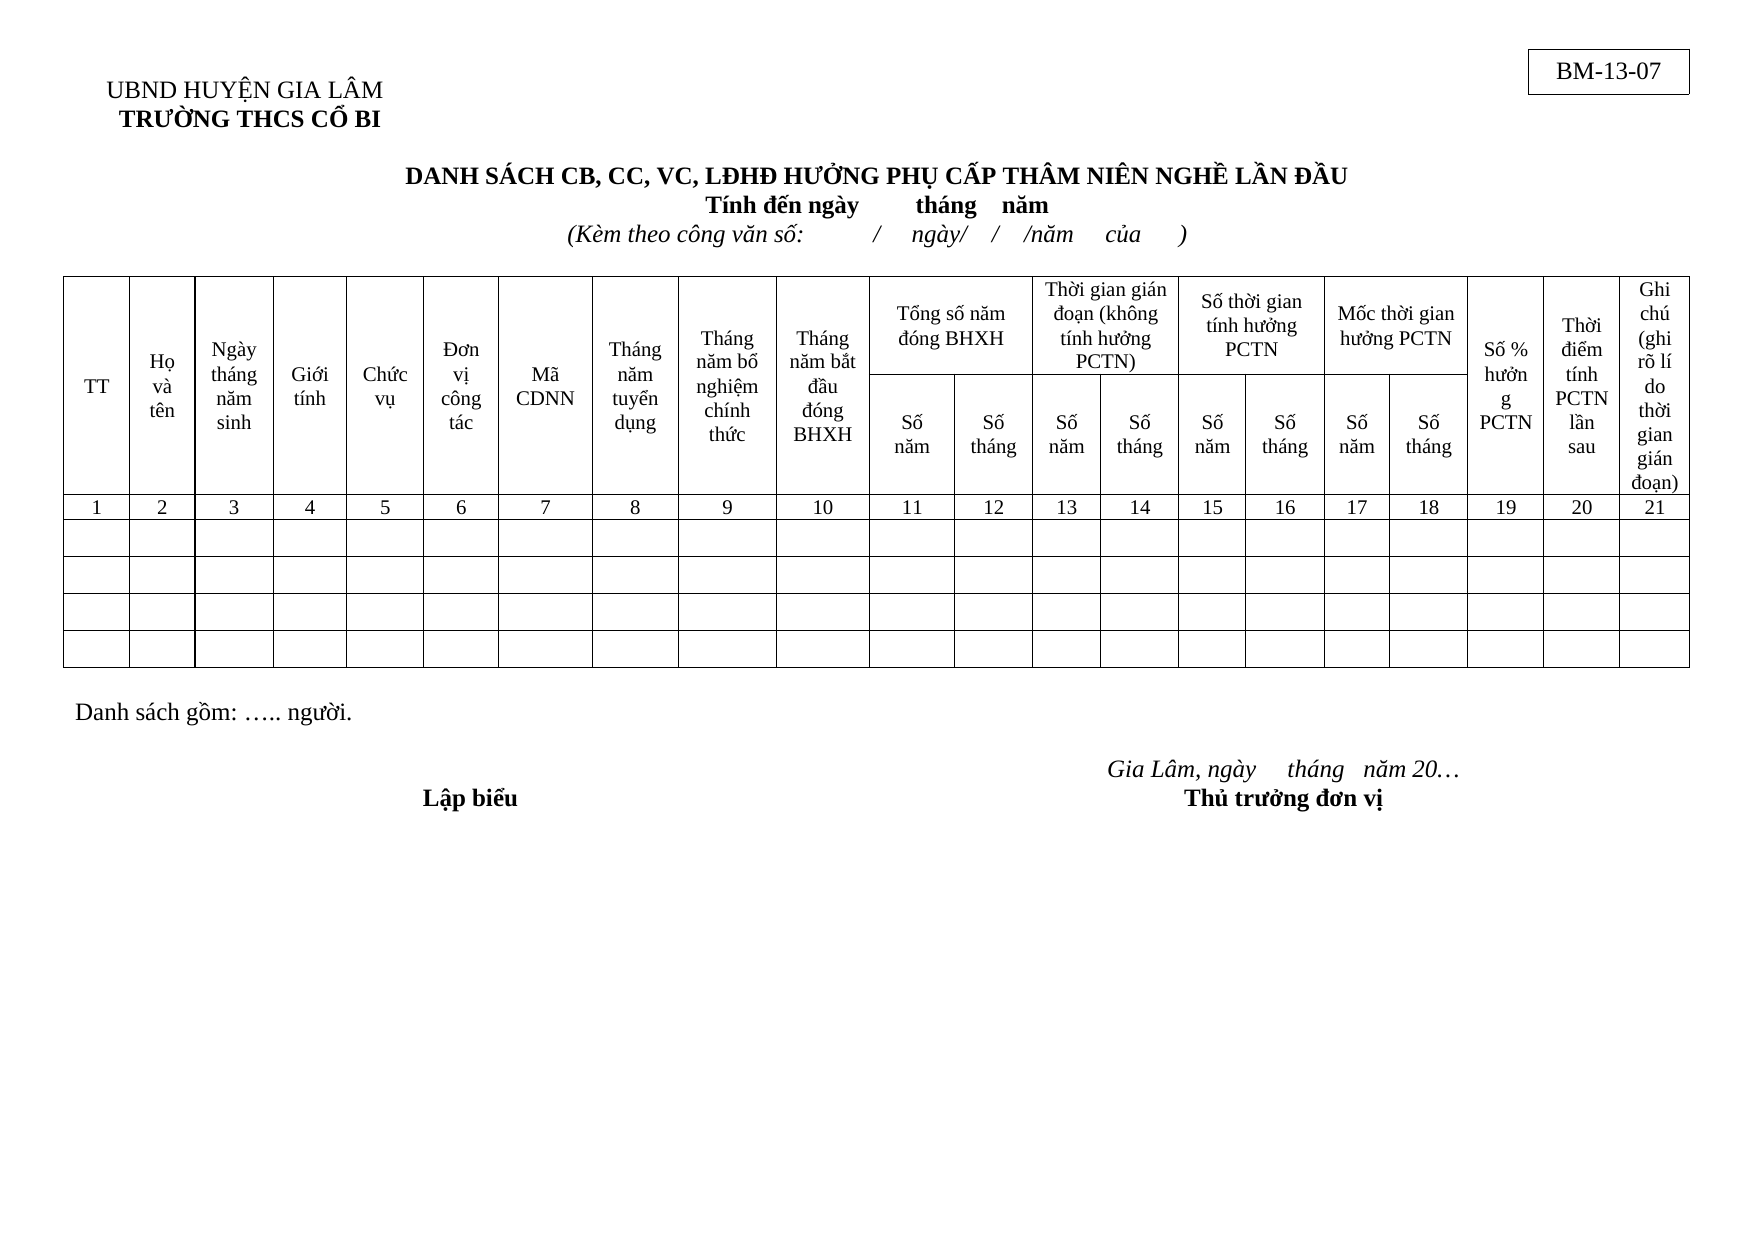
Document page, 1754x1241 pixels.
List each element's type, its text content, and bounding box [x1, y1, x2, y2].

table_cell [130, 631, 194, 667]
table_header Họ và tên [130, 277, 194, 494]
table_header Chức vụ [347, 277, 423, 494]
table_cell [424, 520, 498, 556]
table_cell [1390, 557, 1467, 593]
table_cell [870, 557, 954, 593]
text UBND HUYỆN GIA LÂM [75, 75, 1679, 104]
table_header Số % hưởng PCTN [1468, 277, 1543, 494]
table_cell 7 [499, 495, 592, 519]
table_cell 21 [1620, 495, 1689, 519]
table_cell [424, 594, 498, 630]
table_header Mã CDNN [499, 277, 592, 494]
table_cell 9 [679, 495, 776, 519]
table_cell 11 [870, 495, 954, 519]
table_header Giới tính [274, 277, 346, 494]
table_cell [1544, 631, 1619, 667]
table_cell [1179, 594, 1245, 630]
table_cell [1390, 594, 1467, 630]
table_cell [1246, 594, 1324, 630]
table_cell [130, 520, 194, 556]
table_cell [1325, 631, 1389, 667]
table_cell [64, 631, 129, 667]
table_header Tháng năm bắt đầu đóng BHXH [777, 277, 869, 494]
table_header Tháng năm tuyển dụng [593, 277, 678, 494]
table_cell [1246, 631, 1324, 667]
table_cell [274, 631, 346, 667]
table_header Gia Lâm, ngày tháng năm 20… Thủ trưởng đơn vị [877, 755, 1690, 812]
table_cell 5 [347, 495, 423, 519]
table_cell [424, 631, 498, 667]
table_cell [274, 594, 346, 630]
table_header Thời điểm tính PCTN lần sau [1544, 277, 1619, 494]
table_cell [1544, 520, 1619, 556]
table_cell 10 [777, 495, 869, 519]
table_cell [196, 520, 273, 556]
table_cell [130, 557, 194, 593]
table_cell [1325, 594, 1389, 630]
table_cell [1033, 557, 1100, 593]
table_header Mốc thời gian hưởng PCTN [1325, 277, 1467, 373]
table_cell [1620, 594, 1689, 630]
table_cell [679, 594, 776, 630]
table_cell [1390, 520, 1467, 556]
table_cell 12 [955, 495, 1032, 519]
table_cell 14 [1101, 495, 1178, 519]
table_cell [130, 594, 194, 630]
table_cell [274, 557, 346, 593]
text DANH SÁCH CB, CC, VC, LĐHĐ HƯỞNG PHỤ CẤP THÂM NIÊN NGHỀ LẦN ĐẦU [75, 161, 1679, 190]
table_cell [955, 594, 1032, 630]
table_cell [347, 520, 423, 556]
table_cell [1101, 594, 1178, 630]
table_cell [499, 631, 592, 667]
table_cell [679, 520, 776, 556]
table_cell 20 [1544, 495, 1619, 519]
table_header Ghi chú (ghi rõ lí do thời gian gián đoạn) [1620, 277, 1689, 494]
table_cell [593, 557, 678, 593]
text (Kèm theo công văn số: / ngày/ / /năm của ) [75, 219, 1679, 247]
table_cell [274, 520, 346, 556]
text Danh sách gồm: ….. người. [75, 697, 1679, 726]
table_cell [679, 631, 776, 667]
table_cell [64, 557, 129, 593]
table_cell [499, 594, 592, 630]
table_cell [1620, 631, 1689, 667]
table_cell 6 [424, 495, 498, 519]
table_cell [1468, 557, 1543, 593]
table_cell [1033, 631, 1100, 667]
table_cell 8 [593, 495, 678, 519]
text Tính đến ngày tháng năm [75, 190, 1679, 219]
table_cell [499, 520, 592, 556]
table_cell Số năm [870, 375, 954, 494]
table_cell 18 [1390, 495, 1467, 519]
table_cell Số tháng [1390, 375, 1467, 494]
table_cell Số tháng [1246, 375, 1324, 494]
table_cell [1620, 557, 1689, 593]
table_cell [1468, 520, 1543, 556]
table_cell [777, 631, 869, 667]
table_cell [1246, 557, 1324, 593]
table_cell [1179, 520, 1245, 556]
table_header Ngày tháng năm sinh [196, 277, 273, 494]
table_cell [593, 520, 678, 556]
table_cell [424, 557, 498, 593]
table_cell [870, 520, 954, 556]
table_cell 4 [274, 495, 346, 519]
table_cell 19 [1468, 495, 1543, 519]
table_cell [955, 520, 1032, 556]
table_cell [1325, 520, 1389, 556]
table_cell [1325, 557, 1389, 593]
table_cell [347, 557, 423, 593]
table_cell Số năm [1325, 375, 1389, 494]
table_cell [64, 594, 129, 630]
table_cell [679, 557, 776, 593]
table_cell [1390, 631, 1467, 667]
table_header TT [64, 277, 129, 494]
table_cell [1101, 520, 1178, 556]
table_cell Số tháng [1101, 375, 1178, 494]
table_cell [196, 594, 273, 630]
table_cell 15 [1179, 495, 1245, 519]
table_cell [777, 594, 869, 630]
table_cell 17 [1325, 495, 1389, 519]
table_header Thời gian gián đoạn (không tính hưởng PCTN) [1033, 277, 1178, 373]
table_cell [64, 520, 129, 556]
table_cell 16 [1246, 495, 1324, 519]
table_header Tháng năm bổ nghiệm chính thức [679, 277, 776, 494]
table_cell [870, 594, 954, 630]
table_cell [777, 520, 869, 556]
table_cell [1468, 594, 1543, 630]
table_cell [196, 557, 273, 593]
table_cell [1544, 557, 1619, 593]
table_cell 1 [64, 495, 129, 519]
table_cell 3 [196, 495, 273, 519]
table_cell [196, 631, 273, 667]
table_cell [593, 594, 678, 630]
table_cell Số tháng [955, 375, 1032, 494]
table_cell [1033, 520, 1100, 556]
table_cell 13 [1033, 495, 1100, 519]
table_header Đơn vị công tác [424, 277, 498, 494]
table_cell Số năm [1179, 375, 1245, 494]
table_cell [1179, 557, 1245, 593]
table_cell [870, 631, 954, 667]
table_cell [955, 631, 1032, 667]
table_cell [1544, 594, 1619, 630]
table_cell Số năm [1033, 375, 1100, 494]
table_cell [347, 631, 423, 667]
table_header Lập biểu [64, 755, 877, 812]
table_cell 2 [130, 495, 194, 519]
table_cell [1620, 520, 1689, 556]
table_cell [1246, 520, 1324, 556]
table_cell [1101, 557, 1178, 593]
table_cell [1179, 631, 1245, 667]
table_cell [1468, 631, 1543, 667]
table_cell [955, 557, 1032, 593]
table_cell [347, 594, 423, 630]
table_header Tổng số năm đóng BHXH [870, 277, 1032, 373]
table_cell [593, 631, 678, 667]
table_cell [1033, 594, 1100, 630]
table_cell [499, 557, 592, 593]
text TRƯỜNG THCS CỔ BI [75, 104, 1679, 132]
table_header Số thời gian tính hưởng PCTN [1179, 277, 1324, 373]
table_cell [777, 557, 869, 593]
table_cell [1101, 631, 1178, 667]
